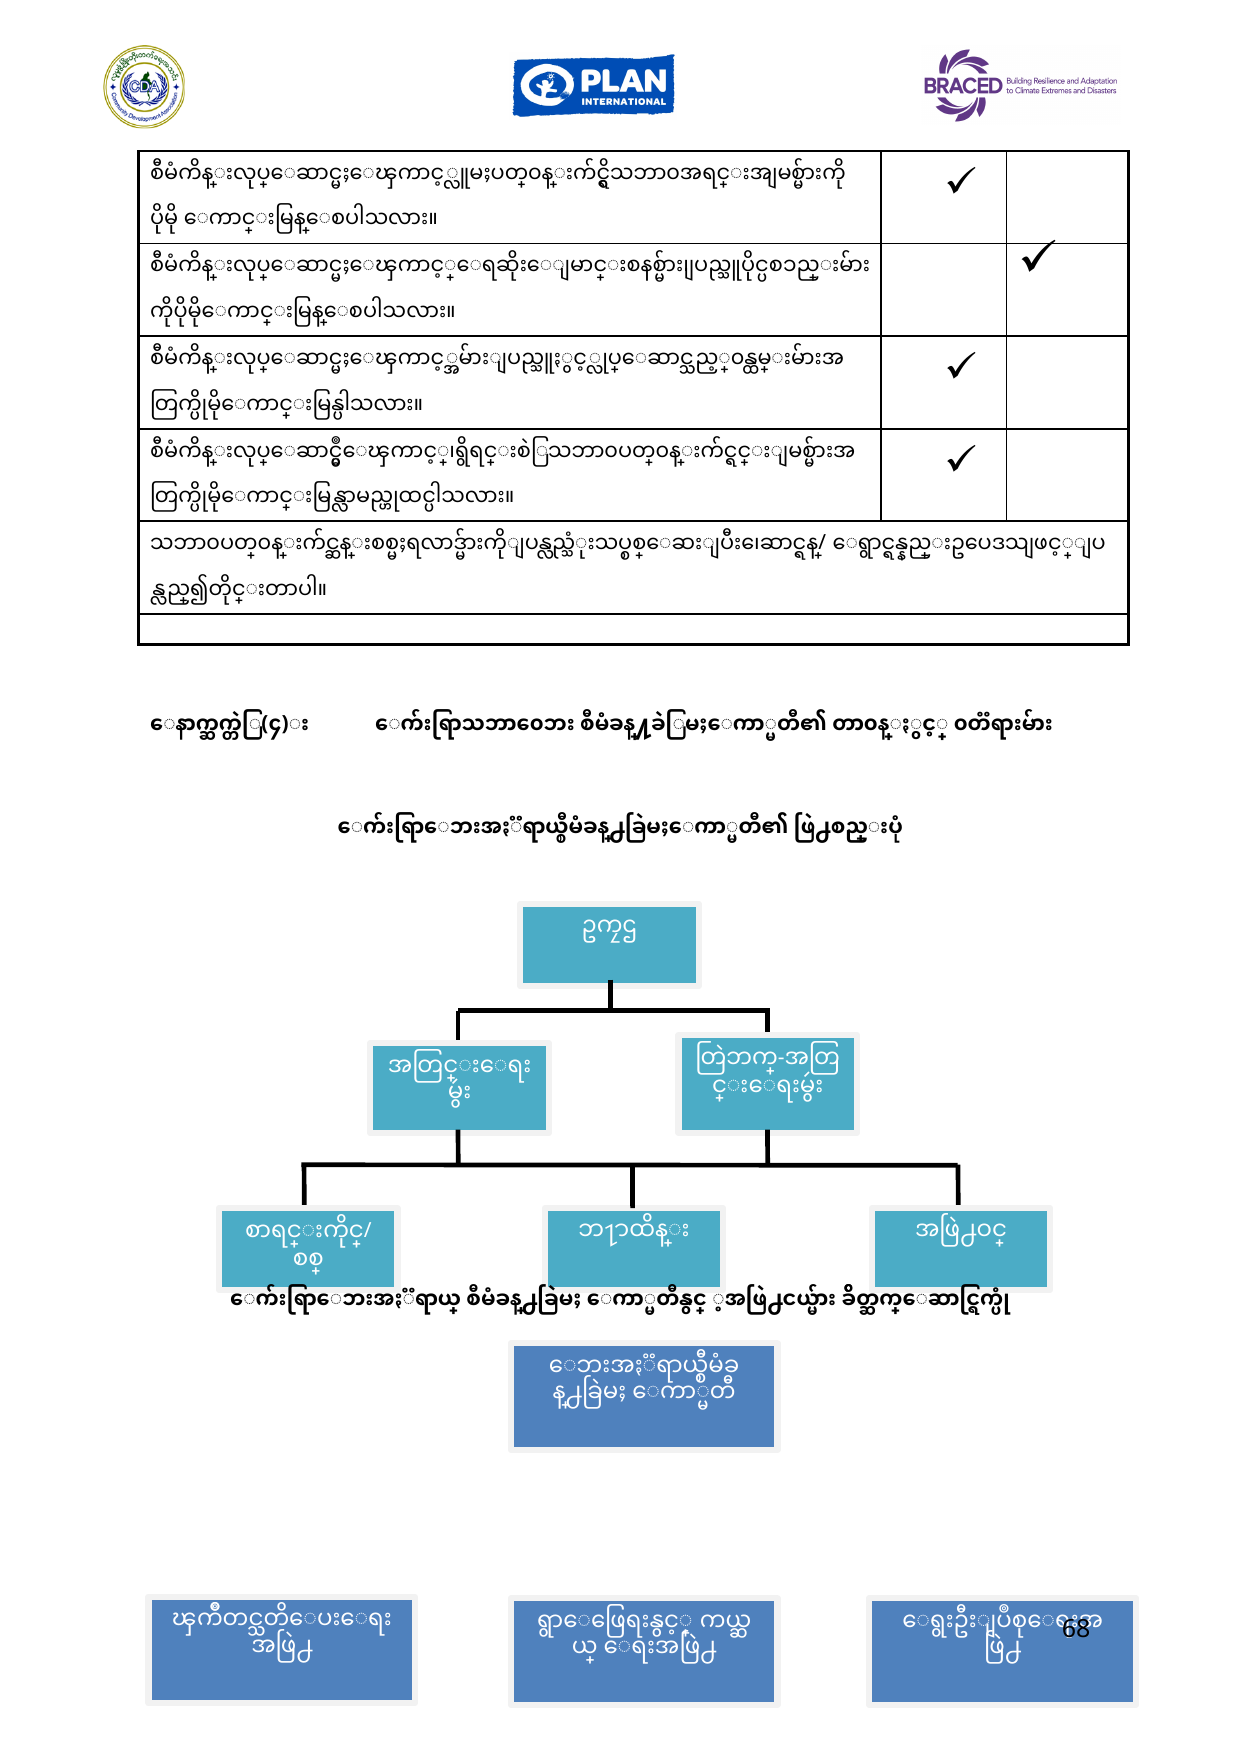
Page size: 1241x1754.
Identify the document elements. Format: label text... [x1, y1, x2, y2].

table_cell စီမံကိန္းလုပ္ေဆာင္မႈေၾကာင့္ေရဆိုးေျမာင္းစနစ္မ်ား၊ျပည္သူပိုင္ပစၥည္းမ်ားကိုပိုမိုေကာင္းမြန္ေစပါသလား။ [140, 244, 880, 335]
table_cell သဘာ၀ပတ္၀န္းက်င္ဆန္းစစ္မႈရလာဒ္မ်ားကိုျပန္လည္သံုးသပ္စစ္ေဆးျပီး၊ေဆာင္ရန္/ ေရွာင္ရန္နည္းဥပေဒသျဖင့္ျပန္လည္၍တိုင္းတာပါ။ [140, 522, 1127, 613]
table_cell [1007, 337, 1127, 428]
table_cell စီမံကိန္းလုပ္ေဆာင္မႈေၾကာင့္အမ်ားျပည္သူႏွင့္လုပ္ေဆာင္သည့္၀န္ထမ္းမ်ားအတြက္ပိုမိုေကာင္းမြန္ပါသလား။ [140, 337, 880, 428]
table_cell [1007, 430, 1127, 520]
table_cell စီမံကိန္းလုပ္ေဆာင္မွဳေၾကာင့္၊ရွိရင္းစဲြသဘာ၀ပတ္၀န္းက်င္ရင္းျမစ္မ်ားအတြက္ပိုမိုေကာင္းမြန္လာမည္ဟုထင္ပါသလား။ [140, 430, 880, 520]
table_cell စီမံကိန္းလုပ္ေဆာင္မႈေၾကာင့္လူမႈပတ္၀န္းက်င္ရွိသဘာ၀အရင္းအျမစ္မ်ားကိုပိုမို ေကာင္းမြန္ေစပါသလား။ [140, 152, 880, 243]
table_cell [882, 244, 1006, 335]
picture [509, 52, 678, 120]
text ေက်းရြာေဘးအႏၱရာယ္စီမံခန္႕ခြဲမႈေကာ္မတီ၏ ဖြဲ႕စည္းပုံ [150, 805, 1090, 851]
picture [920, 45, 1122, 125]
table_cell [882, 152, 1006, 243]
text ေနာက္ဆက္တဲြ(၄)း ေက်းရြာသဘာ၀ေဘး စီမံခန္႔ခဲြမႈေကာ္မတီ၏ တာ၀န္ႏွင့္ ၀တၱရားမ်ား [150, 703, 1090, 748]
table_cell [882, 430, 1006, 520]
text ေက်းရြာေဘးအႏၱရာယ္ စီမံခန္႕ခြဲမႈ ေကာ္မတီနွင္ ့အဖြဲ႕ငယ္မ်ား ခ်ိတ္ဆက္ေဆာင္ရြက္ပုံ [150, 1277, 1090, 1323]
table_cell [1007, 152, 1127, 243]
table_cell [1007, 244, 1127, 335]
table_cell [140, 615, 1127, 643]
picture [103, 45, 185, 129]
table_cell [882, 337, 1006, 428]
